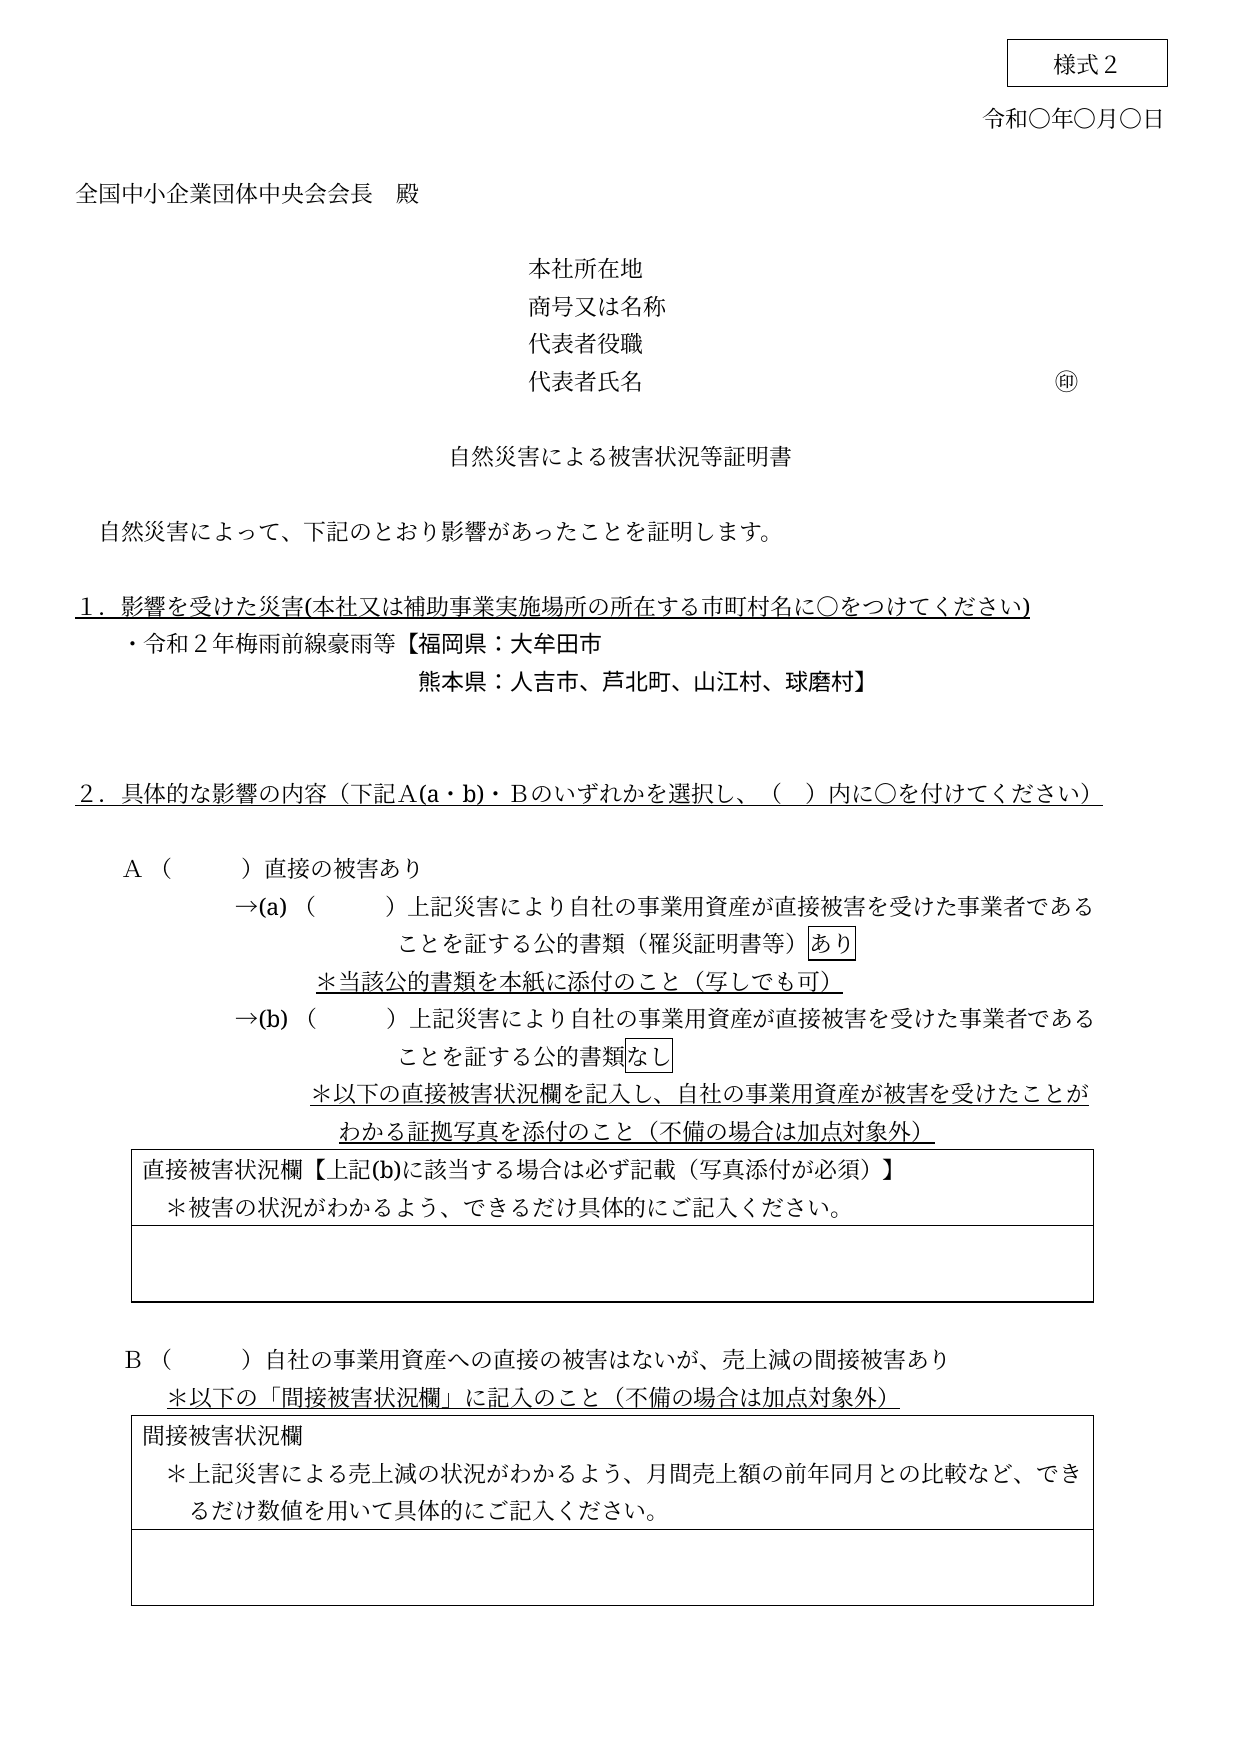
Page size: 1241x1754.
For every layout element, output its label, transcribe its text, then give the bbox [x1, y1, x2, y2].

text ２．具体的な影響の内容（下記Ａ(a・b)・Ｂのいずれかを選択し、（ ）内に〇を付けてください） [75, 774, 1165, 812]
text 代表者氏名 ㊞ [75, 362, 1165, 399]
text 本社所在地 [75, 249, 1165, 287]
text ・令和２年梅雨前線豪雨等【福岡県：大牟田市 [75, 624, 1165, 662]
text わかる証拠写真を添付のこと（不備の場合は加点対象外） [75, 1112, 1165, 1149]
text 全国中小企業団体中央会会長 殿 [75, 174, 1165, 212]
text Ａ （ ）直接の被害あり [75, 849, 1165, 887]
text 令和〇年〇月〇日 [75, 99, 1165, 137]
text 熊本県：人吉市、芦北町、山江村、球磨村】 [75, 662, 1165, 699]
table_header 直接被害状況欄【上記(b)に該当する場合は必ず記載（写真添付が必須）】 ＊被害の状況がわかるよう、できるだけ具体的にご記入ください。 [132, 1150, 1093, 1225]
text ことを証する公的書類（罹災証明書等）あり [75, 924, 1165, 962]
text 代表者役職 [75, 324, 1165, 362]
text ＊当該公的書類を本紙に添付のこと（写しでも可） [75, 962, 1165, 999]
text １．影響を受けた災害(本社又は補助事業実施場所の所在する市町村名に○をつけてください) [75, 587, 1165, 624]
table_cell [132, 1530, 1093, 1604]
text ことを証する公的書類なし [75, 1037, 1165, 1074]
text →(b) （ ）上記災害により自社の事業用資産が直接被害を受けた事業者である [75, 999, 1165, 1037]
text ＊以下の「間接被害状況欄」に記入のこと（不備の場合は加点対象外） [75, 1377, 1165, 1415]
text 自然災害による被害状況等証明書 [75, 437, 1165, 474]
text Ｂ （ ）自社の事業用資産への直接の被害はないが、売上減の間接被害あり [75, 1340, 1165, 1377]
table_header 間接被害状況欄 ＊上記災害による売上減の状況がわかるよう、月間売上額の前年同月との比較など、できるだけ数値を用いて具体的にご記入ください。 [132, 1416, 1093, 1528]
text ＊以下の直接被害状況欄を記入し、自社の事業用資産が被害を受けたことが [75, 1074, 1165, 1112]
table_cell [132, 1226, 1093, 1301]
text 商号又は名称 [75, 287, 1165, 324]
text 自然災害によって、下記のとおり影響があったことを証明します。 [75, 512, 1165, 549]
text →(a) （ ）上記災害により自社の事業用資産が直接被害を受けた事業者である [75, 887, 1165, 924]
